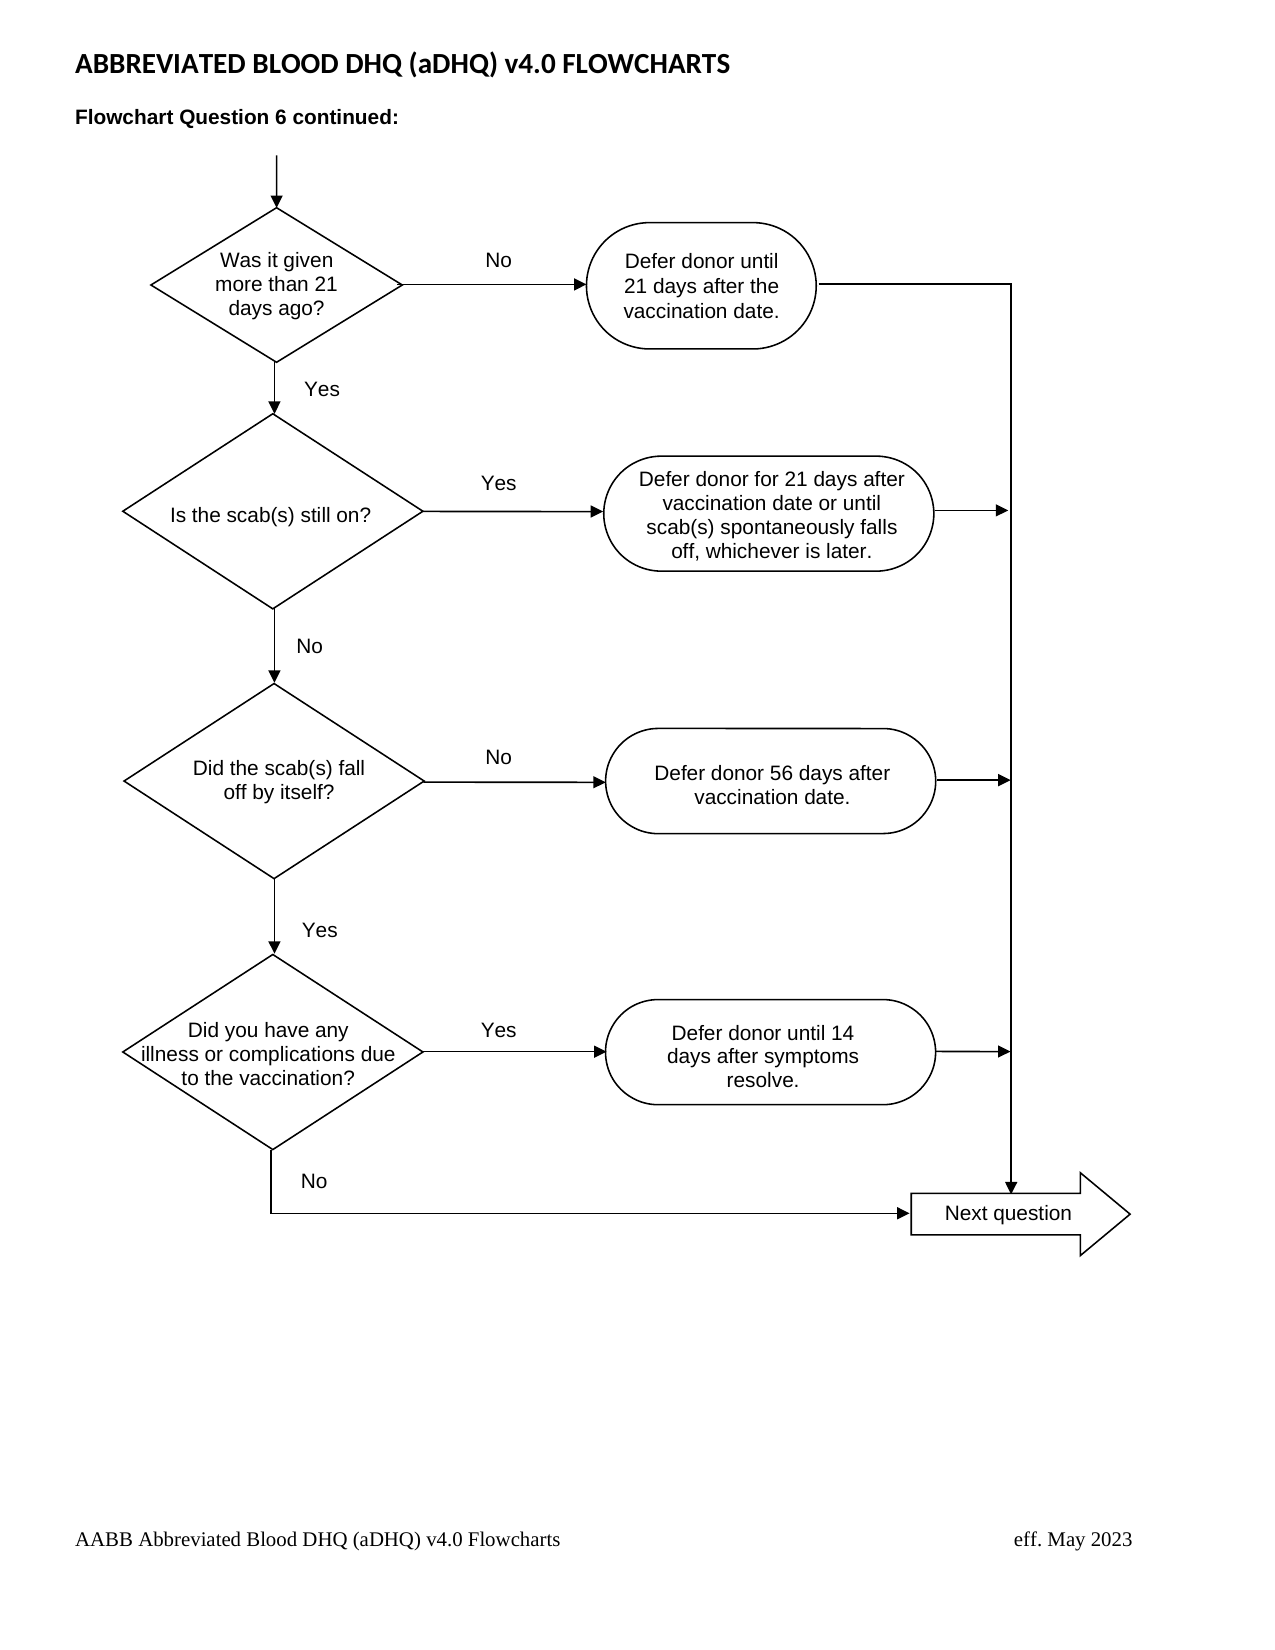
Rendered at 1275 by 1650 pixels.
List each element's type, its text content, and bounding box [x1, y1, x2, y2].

text Flowchart Question 6 continued: [75, 104, 1200, 128]
